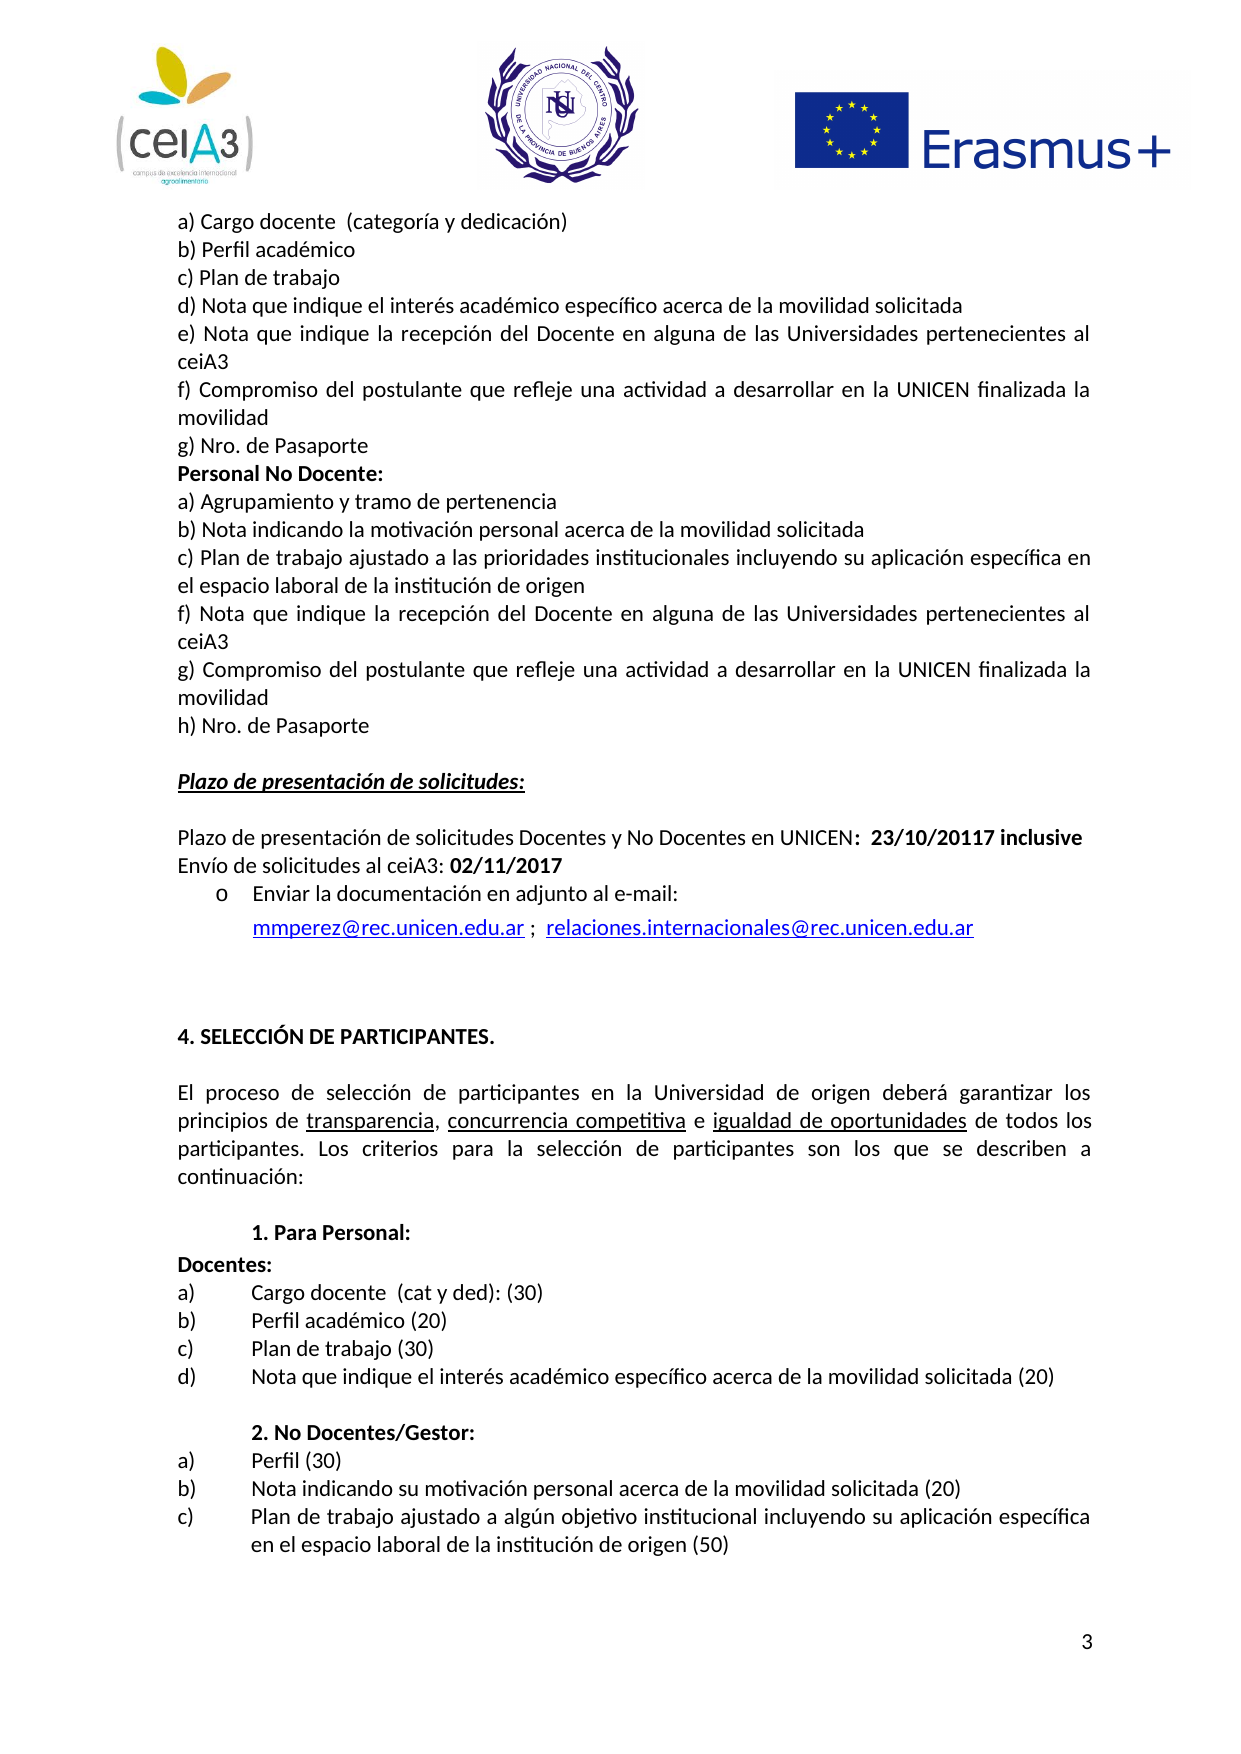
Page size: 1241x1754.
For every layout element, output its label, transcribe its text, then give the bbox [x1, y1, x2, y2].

list mmperez@rec.unicen.edu.ar ; relaciones.internacionales@rec.unicen.edu.ar [252, 913, 1092, 941]
text h) Nro. de Pasaporte [177, 711, 1092, 739]
text b) Nota indicando su motivación personal acerca de la movilidad solicitada (20) [177, 1474, 1092, 1502]
text Personal No Docente: [177, 459, 1092, 487]
text d) Nota que indique el interés académico específico acerca de la movilidad solicitada (20) [177, 1362, 1092, 1390]
text c) Plan de trabajo [177, 263, 1092, 291]
text f) Compromiso del postulante que refleje una actividad a desarrollar en la UNICEN finalizada la movilidad [177, 375, 1092, 431]
text Docentes: [177, 1250, 1092, 1278]
text f) Nota que indique la recepción del Docente en alguna de las Universidades pertenecientes al ceiA3 [177, 599, 1092, 655]
text c) Plan de trabajo (30) [177, 1334, 1092, 1362]
text Plazo de presentación de solicitudes: [177, 767, 1092, 795]
text 2. No Docentes/Gestor: [177, 1418, 1092, 1446]
text e) Nota que indique la recepción del Docente en alguna de las Universidades pertenecientes al ceiA3 [177, 319, 1092, 375]
text a) Perfil (30) [177, 1446, 1092, 1474]
text Envío de solicitudes al ceiA3: 02/11/2017 [177, 851, 1092, 879]
text b) Nota indicando la motivación personal acerca de la movilidad solicitada [177, 515, 1092, 543]
text El proceso de selección de participantes en la Universidad de origen deberá garantizar los principios de transparencia, concurrencia competitiva e igualdad de oportunidades de todos los participantes. Los criterios para la selección de participantes son los que se describen a continuación: [177, 1078, 1092, 1190]
text 4. SELECCIÓN DE PARTICIPANTES. [177, 1022, 1092, 1050]
text c) Plan de trabajo ajustado a algún objetivo institucional incluyendo su aplicación específica en el espacio laboral de la institución de origen (50) [177, 1502, 1092, 1558]
text a) Cargo docente (categoría y dedicación) [177, 207, 1092, 235]
picture [773, 70, 1192, 190]
picture [477, 41, 646, 190]
text d) Nota que indique el interés académico específico acerca de la movilidad solicitada [177, 291, 1092, 319]
text Plazo de presentación de solicitudes Docentes y No Docentes en UNICEN: 23/10/20117 inclusive [177, 823, 1092, 851]
text g) Nro. de Pasaporte [177, 431, 1092, 459]
text b) Perfil académico (20) [177, 1306, 1092, 1334]
text a) Agrupamiento y tramo de pertenencia [177, 487, 1092, 515]
list Enviar la documentación en adjunto al e-mail: [215, 879, 1092, 908]
picture [109, 43, 262, 190]
text c) Plan de trabajo ajustado a las prioridades institucionales incluyendo su aplicación específica en el espacio laboral de la institución de origen [177, 543, 1092, 599]
text g) Compromiso del postulante que refleje una actividad a desarrollar en la UNICEN finalizada la movilidad [177, 655, 1092, 711]
text b) Perfil académico [177, 235, 1092, 263]
text a) Cargo docente (cat y ded): (30) [177, 1278, 1092, 1306]
text 1. Para Personal: [177, 1218, 1092, 1246]
